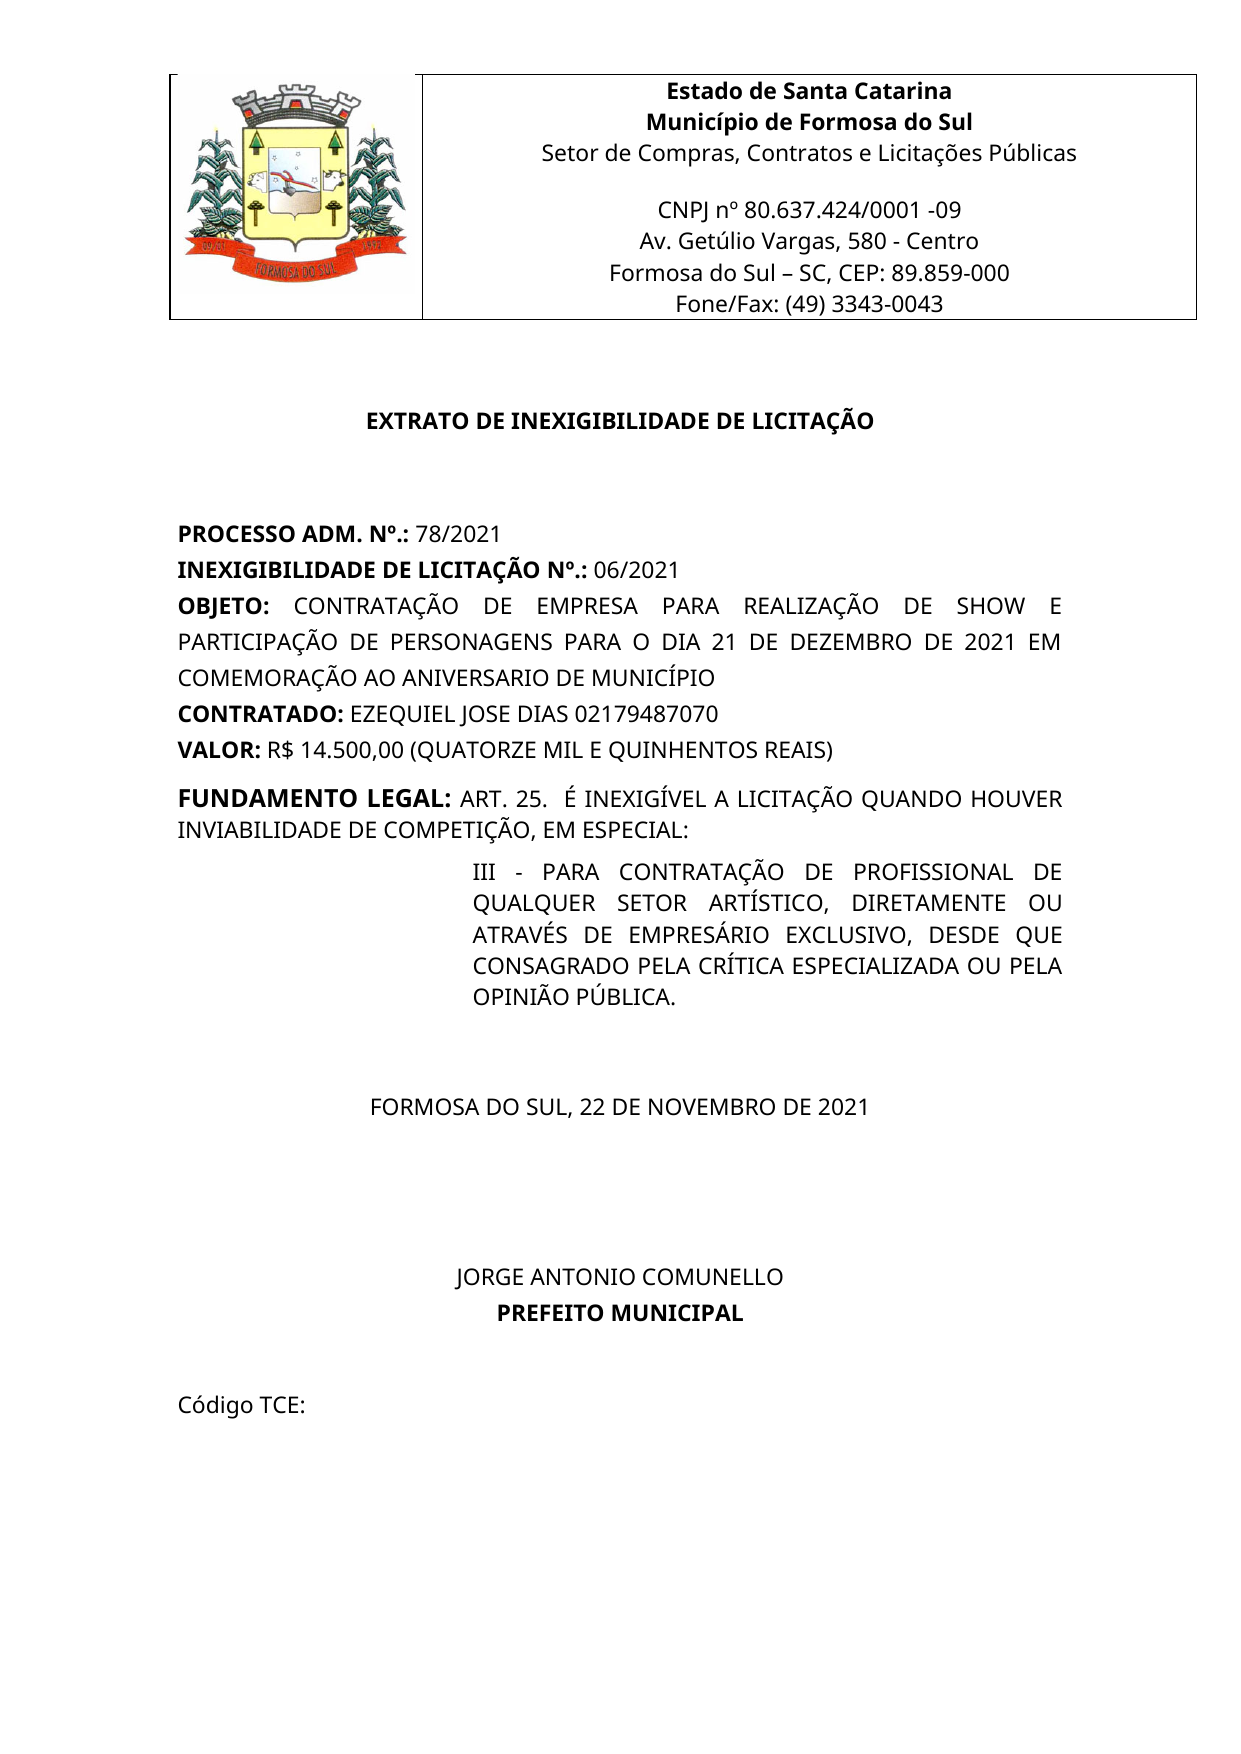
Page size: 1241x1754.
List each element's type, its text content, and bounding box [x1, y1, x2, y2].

text FORMOSA DO SUL, 22 DE NOVEMBRO DE 2021 [177, 1091, 1063, 1122]
text III - PARA CONTRATAÇÃO DE PROFISSIONAL DE QUALQUER SETOR ARTÍSTICO, DIRETAMENTE OU ATRAVÉS DE EMPRESÁRIO EXCLUSIVO, DESDE QUE CONSAGRADO PELA CRÍTICA ESPECIALIZADA OU PELA OPINIÃO PÚBLICA. [472, 856, 1063, 1012]
text OBJETO: CONTRATAÇÃO DE EMPRESA PARA REALIZAÇÃO DE SHOW E PARTICIPAÇÃO DE PERSONAGENS PARA O DIA 21 DE DEZEMBRO DE 2021 EM COMEMORAÇÃO AO ANIVERSARIO DE MUNICÍPIO [177, 590, 1063, 693]
picture [177, 74, 415, 294]
text PROCESSO ADM. Nº.: 78/2021 [177, 518, 1063, 550]
text CONTRATADO: EZEQUIEL JOSE DIAS 02179487070 [177, 698, 1063, 729]
text VALOR: R$ 14.500,00 (QUATORZE MIL E QUINHENTOS REAIS) [177, 734, 1063, 765]
text INEXIGIBILIDADE DE LICITAÇÃO Nº.: 06/2021 [177, 554, 1063, 586]
text FUNDAMENTO LEGAL: ART. 25. É INEXIGÍVEL A LICITAÇÃO QUANDO HOUVER INVIABILIDADE DE COMPETIÇÃO, EM ESPECIAL: [177, 780, 1063, 846]
text Código TCE: [177, 1389, 1063, 1421]
text EXTRATO DE INEXIGIBILIDADE DE LICITAÇÃO [177, 405, 1063, 436]
text PREFEITO MUNICIPAL [177, 1297, 1063, 1328]
text JORGE ANTONIO COMUNELLO [177, 1261, 1063, 1292]
